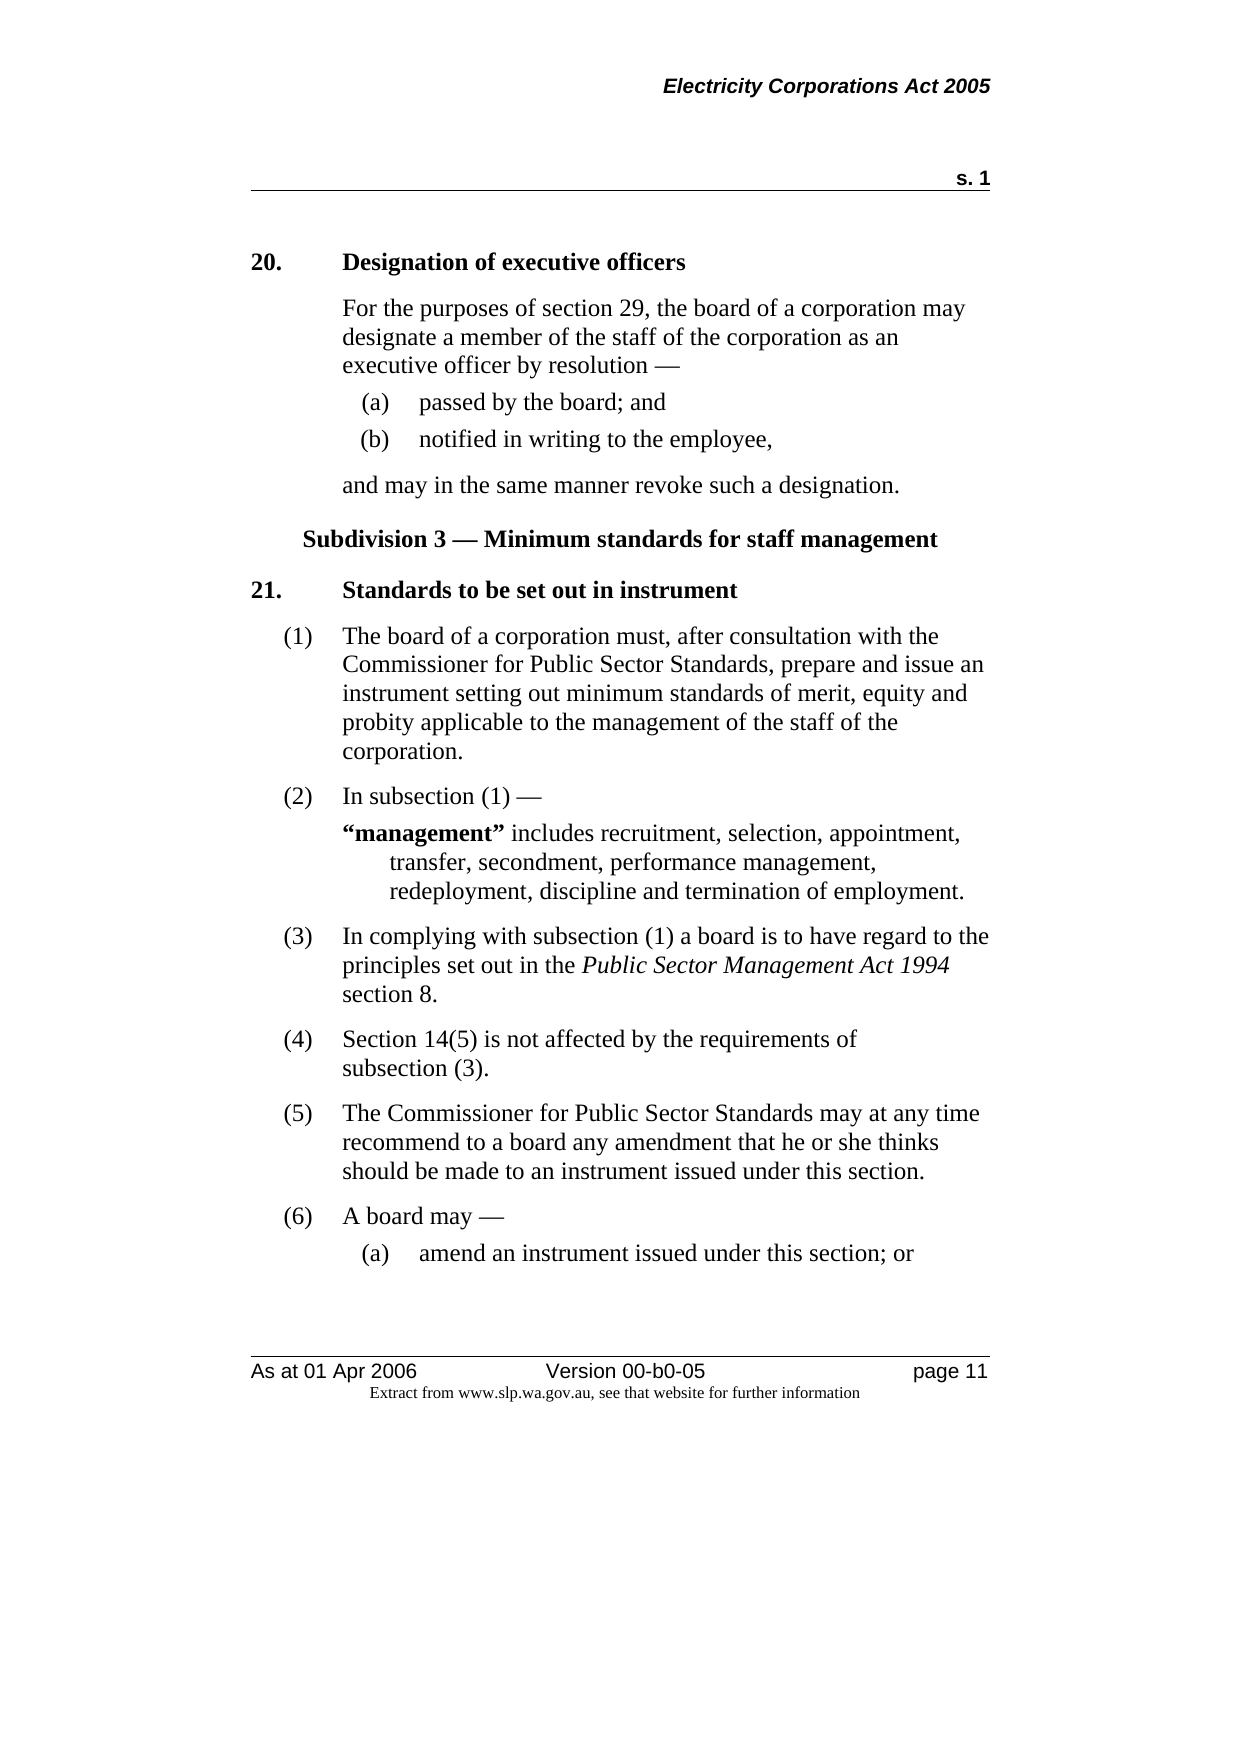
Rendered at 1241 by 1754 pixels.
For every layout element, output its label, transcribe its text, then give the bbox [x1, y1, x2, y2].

text “management” includes recruitment, selection, appointment, transfer, secondment, performance management, redeployment, discipline and termination of employment. [251, 818, 990, 904]
text For the purposes of section 29, the board of a corporation may designate a member of the staff of the corporation as an executive officer by resolution — [251, 293, 990, 379]
text (2) In subsection (1) — [251, 781, 990, 810]
text (4) Section 14(5) is not affected by the requirements of subsection (3). [251, 1024, 990, 1082]
text (3) In complying with subsection (1) a board is to have regard to the principles set out in the Public Sector Management Act 1994 section 8. [251, 921, 990, 1007]
text (1) The board of a corporation must, after consultation with the Commissioner for Public Sector Standards, prepare and issue an instrument setting out minimum standards of merit, equity and probity applicable to the management of the staff of the corporation. [251, 621, 990, 764]
subtitle 20. Designation of executive officers [251, 247, 990, 276]
text (a) passed by the board; and [251, 387, 990, 416]
subtitle Subdivision 3 — Minimum standards for staff management [251, 524, 990, 552]
subtitle 21. Standards to be set out in instrument [251, 575, 990, 604]
text and may in the same manner revoke such a designation. [251, 470, 990, 499]
text (a) amend an instrument issued under this section; or [251, 1238, 990, 1267]
text (b) notified in writing to the employee, [251, 424, 990, 453]
text (5) The Commissioner for Public Sector Standards may at any time recommend to a board any amendment that he or she thinks should be made to an instrument issued under this section. [251, 1098, 990, 1184]
text (6) A board may — [251, 1201, 990, 1230]
